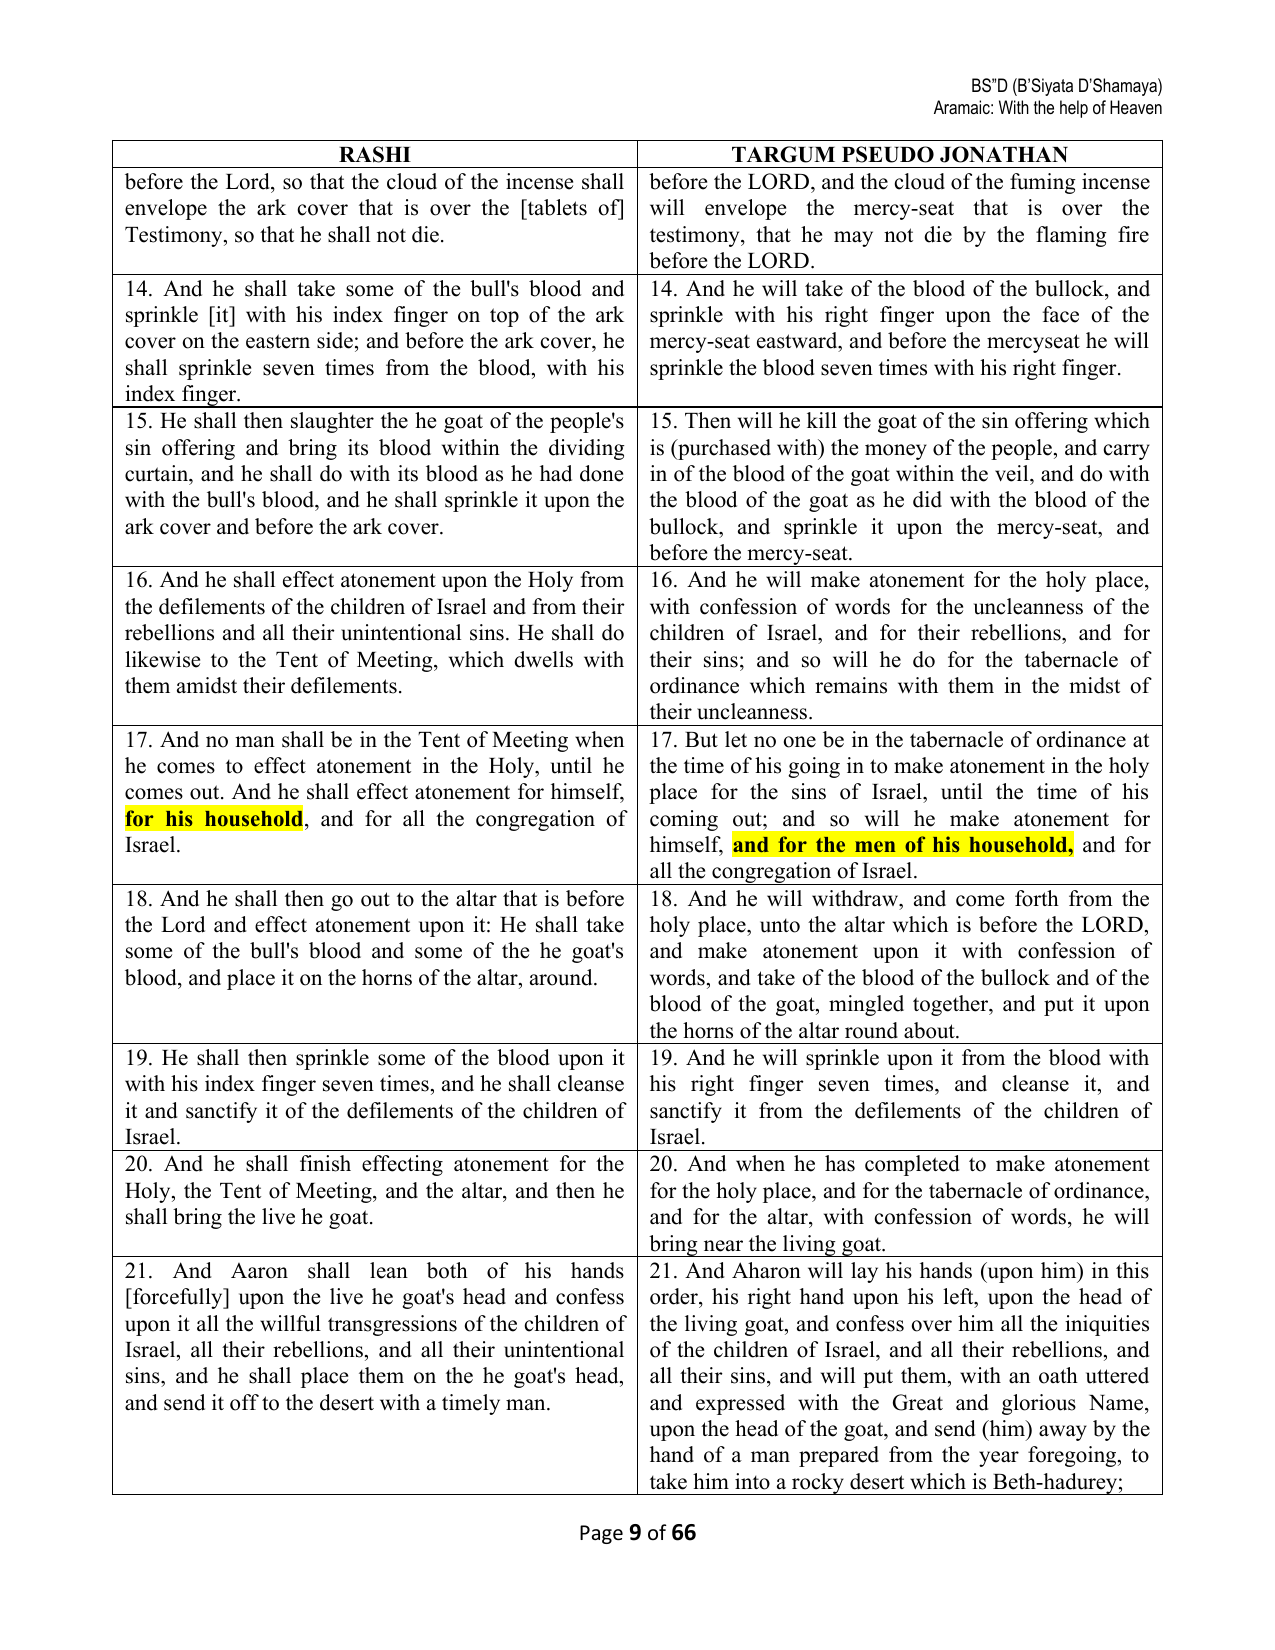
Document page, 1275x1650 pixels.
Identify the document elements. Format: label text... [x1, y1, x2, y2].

table_cell 17. But let no one be in the tabernacle of ordinance at the time of his going in to make atonement in the holy place for the sins of Israel, until the time of his coming out; and so will he make atonement for himself, and for the men of his household, and for all the congregation of Israel. [638, 726, 1162, 884]
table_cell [113, 168, 637, 273]
table_header TARGUM PSEUDO JONATHAN [638, 141, 1162, 167]
table_cell 18. And he will withdraw, and come forth from the holy place, unto the altar which is before the LORD, and make atonement upon it with confession of words, and take of the blood of the bullock and of the blood of the goat, mingled together, and put it upon the horns of the altar round about. [638, 885, 1162, 1043]
table_cell 21. And Aaron shall lean both of his hands [forcefully] upon the live he goat's head and confess upon it all the willful transgressions of the children of Israel, all their rebellions, and all their unintentional sins, and he shall place them on the he goat's head, and send it off to the desert with a timely man. [113, 1257, 637, 1494]
table_cell 16. And he shall effect atonement upon the Holy from the defilements of the children of Israel and from their rebellions and all their unintentional sins. He shall do likewise to the Tent of Meeting, which dwells with them amidst their defilements. [113, 567, 637, 725]
table_cell 18. And he shall then go out to the altar that is before the Lord and effect atonement upon it: He shall take some of the bull's blood and some of the he goat's blood, and place it on the horns of the altar, around. [113, 885, 637, 1043]
table_cell 19. He shall then sprinkle some of the blood upon it with his index finger seven times, and he shall cleanse it and sanctify it of the defilements of the children of Israel. [113, 1044, 637, 1149]
table_header RASHI [113, 141, 637, 167]
table_cell 21. And Aharon will lay his hands (upon him) in this order, his right hand upon his left, upon the head of the living goat, and confess over him all the iniquities of the children of Israel, and all their rebellions, and all their sins, and will put them, with an oath uttered and expressed with the Great and glorious Name, upon the head of the goat, and send (him) away by the hand of a man prepared from the year foregoing, to take him into a rocky desert which is Beth-hadurey; [638, 1257, 1162, 1494]
table_cell 17. And no man shall be in the Tent of Meeting when he comes to effect atonement in the Holy, until he comes out. And he shall effect atonement for himself, for his household, and for all the congregation of Israel. [113, 726, 637, 884]
table_cell 15. Then will he kill the goat of the sin offering which is (purchased with) the money of the people, and carry in of the blood of the goat within the veil, and do with the blood of the goat as he did with the blood of the bullock, and sprinkle it upon the mercy-seat, and before the mercy-seat. [638, 408, 1162, 566]
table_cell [638, 168, 1162, 273]
table_cell 14. And he shall take some of the bull's blood and sprinkle [it] with his index finger on top of the ark cover on the eastern side; and before the ark cover, he shall sprinkle seven times from the blood, with his index finger. [113, 275, 637, 406]
table_cell 16. And he will make atonement for the holy place, with confession of words for the uncleanness of the children of Israel, and for their rebellions, and for their sins; and so will he do for the tabernacle of ordinance which remains with them in the midst of their uncleanness. [638, 567, 1162, 725]
table_cell 15. He shall then slaughter the he goat of the people's sin offering and bring its blood within the dividing curtain, and he shall do with its blood as he had done with the bull's blood, and he shall sprinkle it upon the ark cover and before the ark cover. [113, 408, 637, 566]
table_cell 20. And when he has completed to make atonement for the holy place, and for the tabernacle of ordinance, and for the altar, with confession of words, he will bring near the living goat. [638, 1151, 1162, 1256]
table_cell 20. And he shall finish effecting atonement for the Holy, the Tent of Meeting, and the altar, and then he shall bring the live he goat. [113, 1151, 637, 1256]
table_cell 14. And he will take of the blood of the bullock, and sprinkle with his right finger upon the face of the mercy-seat eastward, and before the mercyseat he will sprinkle the blood seven times with his right finger. [638, 275, 1162, 406]
table_cell 19. And he will sprinkle upon it from the blood with his right finger seven times, and cleanse it, and sanctify it from the defilements of the children of Israel. [638, 1044, 1162, 1149]
